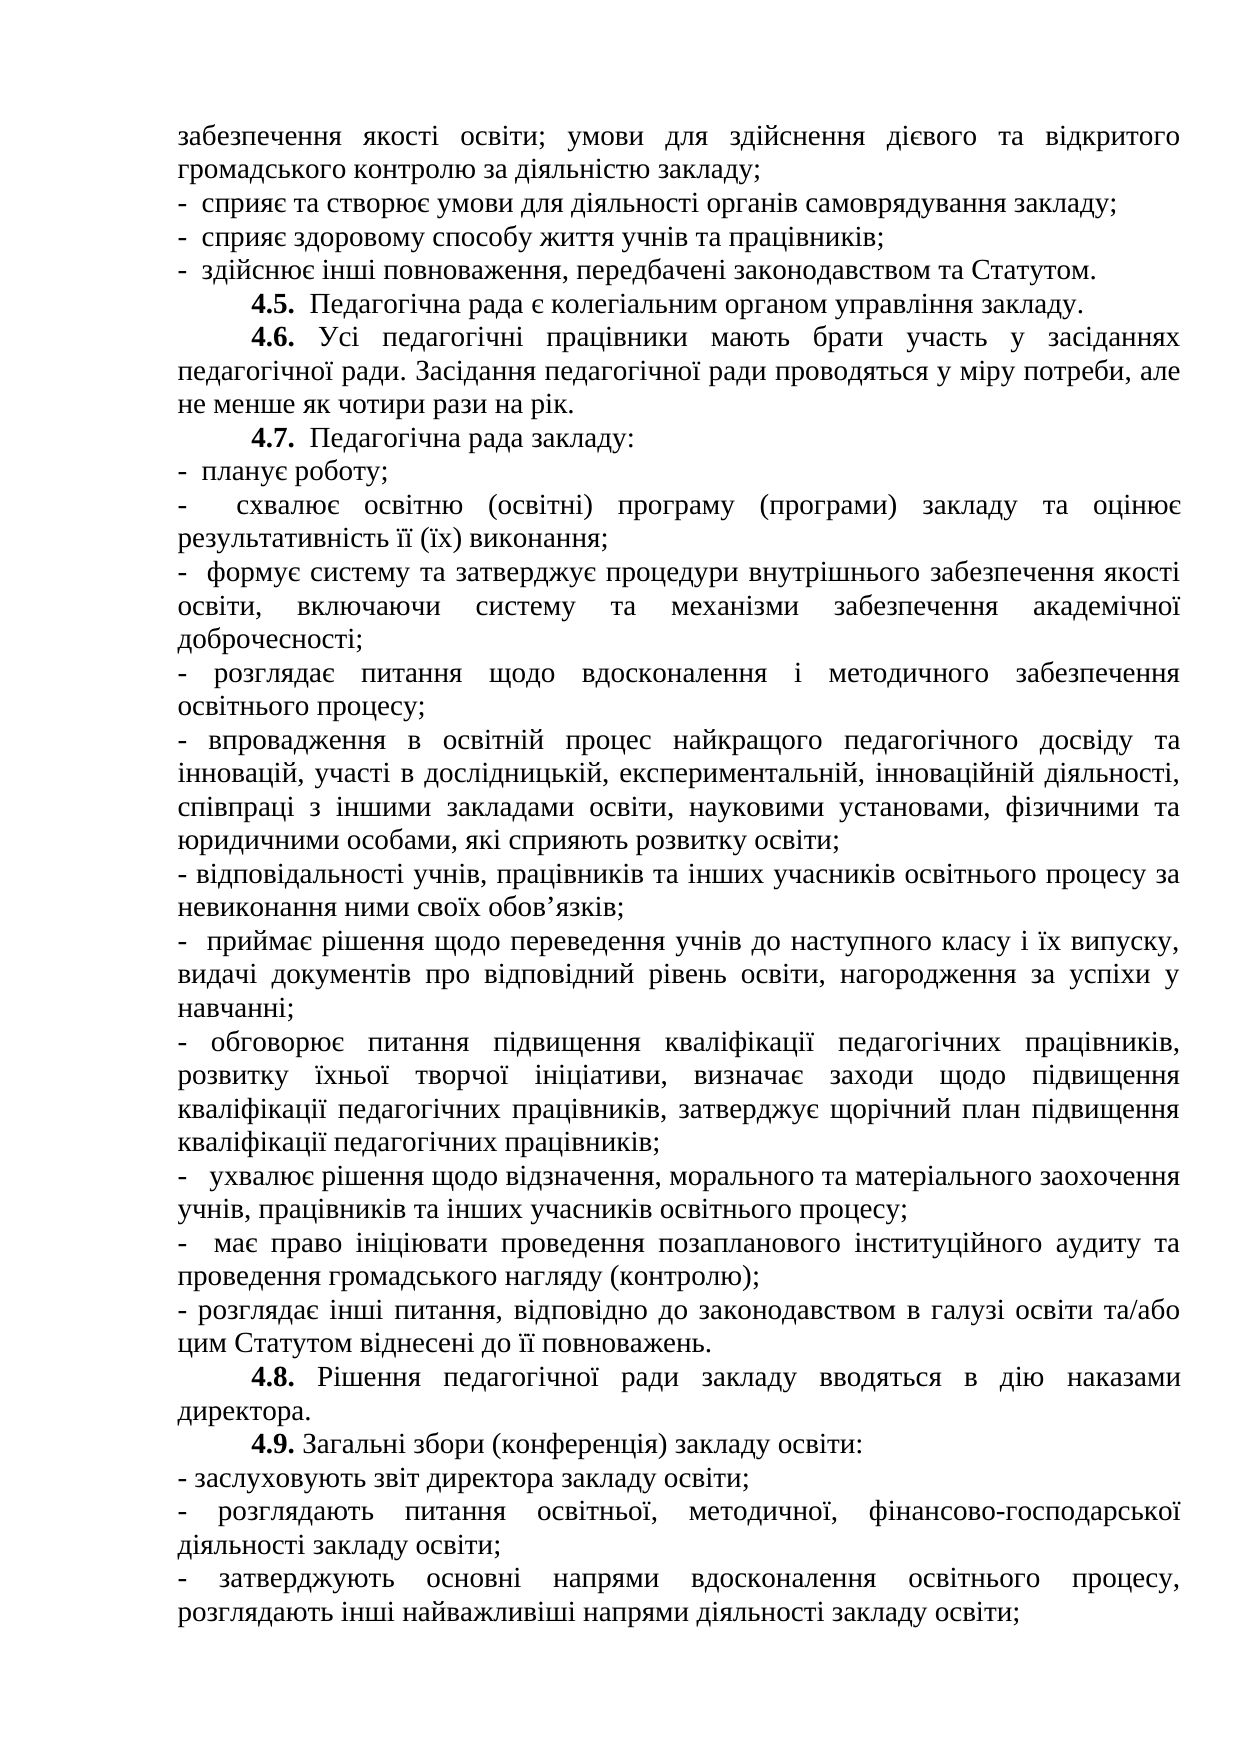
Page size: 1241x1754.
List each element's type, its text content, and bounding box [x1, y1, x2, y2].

text - розглядає питання щодо вдосконалення і методичного забезпечення освітнього процесу; [177, 655, 1181, 722]
text - відповідальності учнів, працівників та інших учасників освітнього процесу за невиконання ними своїх обов’язків; [177, 856, 1181, 923]
text - розглядають питання освітньої, методичної, фінансово-господарської діяльності закладу освіти; [177, 1493, 1181, 1560]
text - здійснює інші повноваження, передбачені законодавством та Статутом. [177, 252, 1181, 286]
text - впровадження в освітній процес найкращого педагогічного досвіду та інновацій, участі в дослідницькій, експериментальній, інноваційній діяльності, співпраці з іншими закладами освіти, науковими установами, фізичними та юридичними особами, які сприяють розвитку освіти; [177, 722, 1181, 856]
text - сприяє та створює умови для діяльності органів самоврядування закладу; [177, 185, 1181, 219]
text 4.8. Рішення педагогічної ради закладу вводяться в дію наказами директора. [177, 1359, 1181, 1426]
text - формує систему та затверджує процедури внутрішнього забезпечення якості освіти, включаючи систему та механізми забезпечення академічної доброчесності; [177, 554, 1181, 655]
text 4.9. Загальні збори (конференція) закладу освіти: [177, 1426, 1181, 1460]
text - планує роботу; [177, 453, 1181, 487]
text - схвалює освітню (освітні) програму (програми) закладу та оцінює результативність її (їх) виконання; [177, 487, 1181, 554]
text - затверджують основні напрями вдосконалення освітнього процесу, розглядають інші найважливіші напрями діяльності закладу освіти; [177, 1560, 1181, 1627]
text - ухвалює рішення щодо відзначення, морального та матеріального заохочення учнів, працівників та інших учасників освітнього процесу; [177, 1158, 1181, 1225]
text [177, 118, 1181, 185]
text 4.6. Усі педагогічні працівники мають брати участь у засіданнях педагогічної ради. Засідання педагогічної ради проводяться у міру потреби, але не менше як чотири рази на рік. [177, 319, 1181, 420]
text - приймає рішення щодо переведення учнів до наступного класу і їх випуску, видачі документів про відповідний рівень освіти, нагородження за успіхи у навчанні; [177, 923, 1181, 1024]
text - розглядає інші питання, відповідно до законодавством в галузі освіти та/або цим Статутом віднесені до її повноважень. [177, 1292, 1181, 1359]
text 4.7. Педагогічна рада закладу: [177, 420, 1181, 453]
text 4.5. Педагогічна рада є колегіальним органом управління закладу. [177, 286, 1181, 319]
text - сприяє здоровому способу життя учнів та працівників; [177, 219, 1181, 252]
text - заслуховують звіт директора закладу освіти; [177, 1460, 1181, 1493]
text - має право ініціювати проведення позапланового інституційного аудиту та проведення громадського нагляду (контролю); [177, 1225, 1181, 1292]
text - обговорює питання підвищення кваліфікації педагогічних працівників, розвитку їхньої творчої ініціативи, визначає заходи щодо підвищення кваліфікації педагогічних працівників, затверджує щорічний план підвищення кваліфікації педагогічних працівників; [177, 1024, 1181, 1158]
